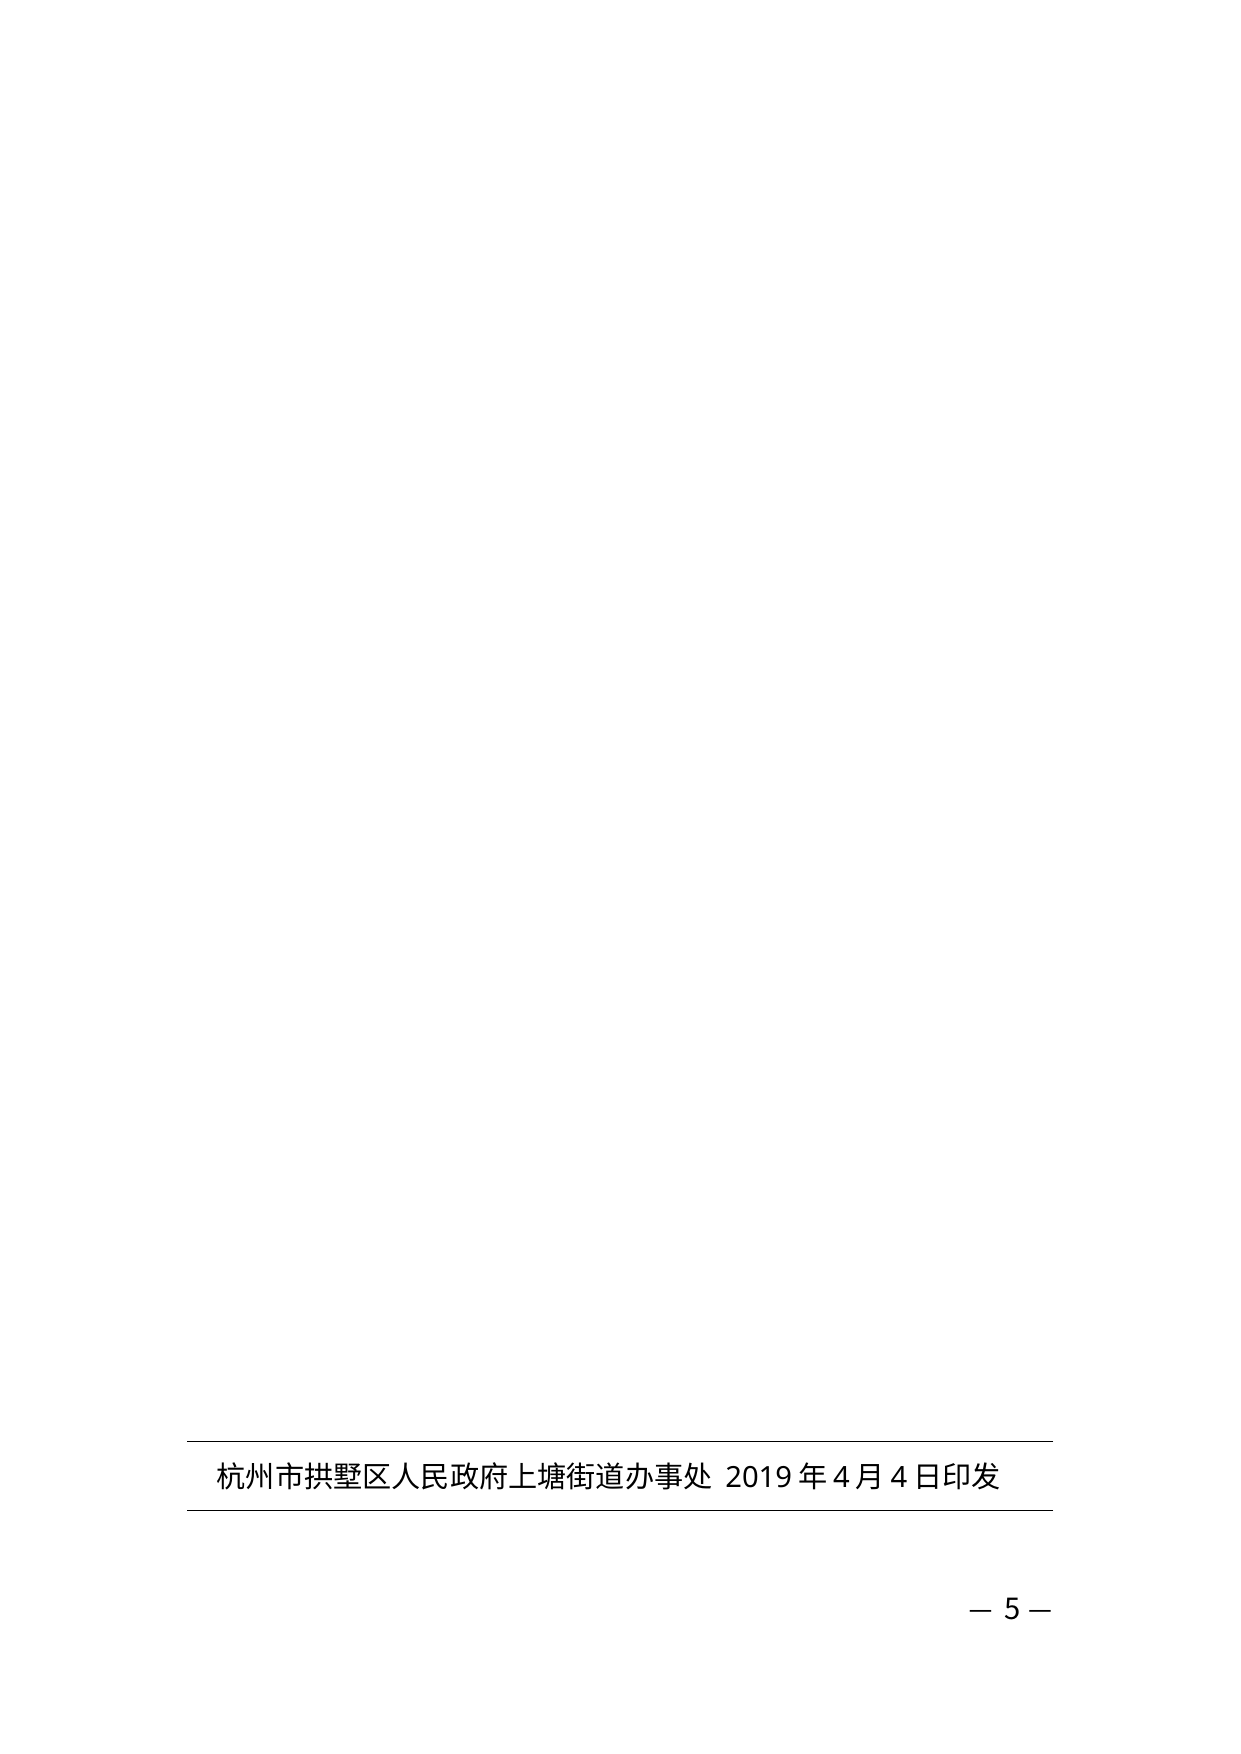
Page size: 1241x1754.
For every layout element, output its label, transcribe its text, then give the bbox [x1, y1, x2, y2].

text 杭州市拱墅区人民政府上塘街道办事处 2019年4月4日印发 [187, 1442, 1053, 1510]
